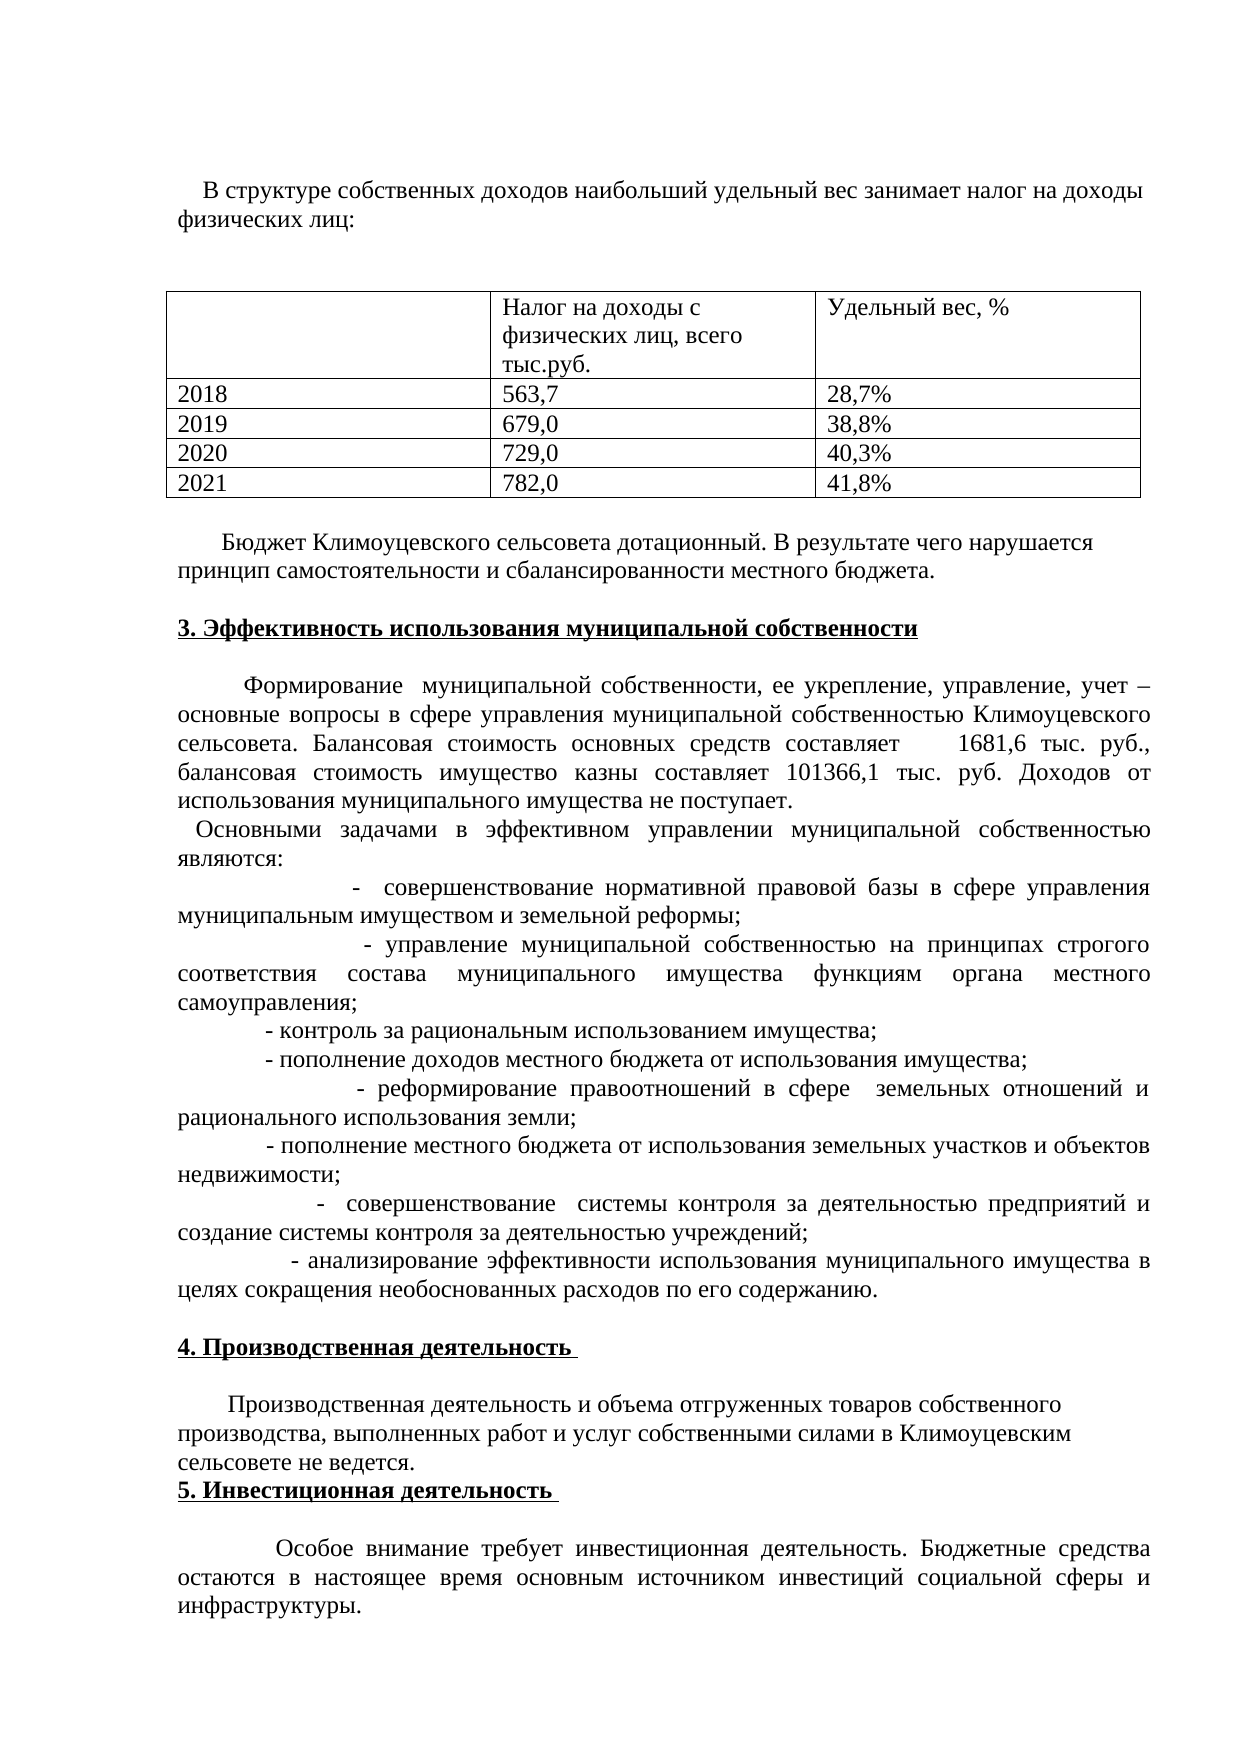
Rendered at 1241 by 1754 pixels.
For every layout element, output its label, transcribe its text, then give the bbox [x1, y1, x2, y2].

table_cell 729,0 [491, 439, 815, 467]
table_cell 679,0 [491, 409, 815, 437]
text - совершенствование системы контроля за деятельностью предприятий и создание системы контроля за деятельностью учреждений; [177, 1188, 1152, 1246]
table_cell 41,8% [816, 468, 1140, 497]
text Основными задачами в эффективном управлении муниципальной собственностью являются: [177, 814, 1152, 872]
text Производственная деятельность и объема отгруженных товаров собственного производства, выполненных работ и услуг собственными силами в Климоуцевским сельсовете не ведется. [177, 1389, 1152, 1476]
text - пополнение доходов местного бюджета от использования имущества; [177, 1044, 1152, 1073]
table_cell 40,3% [816, 439, 1140, 467]
table_cell 2019 [167, 409, 490, 437]
text 5. Инвестиционная деятельность [177, 1476, 1152, 1504]
table_cell 2018 [167, 379, 490, 408]
table_cell 2020 [167, 439, 490, 467]
table_cell 563,7 [491, 379, 815, 408]
table_cell 782,0 [491, 468, 815, 497]
table_header Налог на доходы с физических лиц, всего тыс.руб. [491, 292, 815, 378]
text - совершенствование нормативной правовой базы в сфере управления муниципальным имуществом и земельной реформы; [177, 872, 1152, 929]
text - управление муниципальной собственностью на принципах строгого соответствия состава муниципального имущества функциям органа местного самоуправления; [177, 929, 1152, 1016]
text Особое внимание требует инвестиционная деятельность. Бюджетные средства остаются в настоящее время основным источником инвестиций социальной сферы и инфраструктуры. [177, 1533, 1152, 1619]
text - анализирование эффективности использования муниципального имущества в целях сокращения необоснованных расходов по его содержанию. [177, 1246, 1152, 1303]
table_cell 28,7% [816, 379, 1140, 408]
text Формирование муниципальной собственности, ее укрепление, управление, учет – основные вопросы в сфере управления муниципальной собственностью Климоуцевского сельсовета. Балансовая стоимость основных средств составляет 1681,6 тыс. руб., балансовая стоимость имущество казны составляет 101366,1 тыс. руб. Доходов от использования муниципального имущества не поступает. [177, 671, 1152, 814]
text Бюджет Климоуцевского сельсовета дотационный. В результате чего нарушается принцип самостоятельности и сбалансированности местного бюджета. [177, 527, 1152, 584]
text - пополнение местного бюджета от использования земельных участков и объектов недвижимости; [177, 1131, 1152, 1188]
table_header [167, 292, 490, 378]
text 4. Производственная деятельность [177, 1332, 1152, 1361]
table_cell 2021 [167, 468, 490, 497]
text 3. Эффективность использования муниципальной собственности [177, 613, 1152, 642]
text В структуре собственных доходов наибольший удельный вес занимает налог на доходы физических лиц: [177, 176, 1152, 233]
text - контроль за рациональным использованием имущества; [177, 1016, 1152, 1044]
table_cell 38,8% [816, 409, 1140, 437]
table_header Удельный вес, % [816, 292, 1140, 378]
text - реформирование правоотношений в сфере земельных отношений и рационального использования земли; [177, 1073, 1152, 1131]
